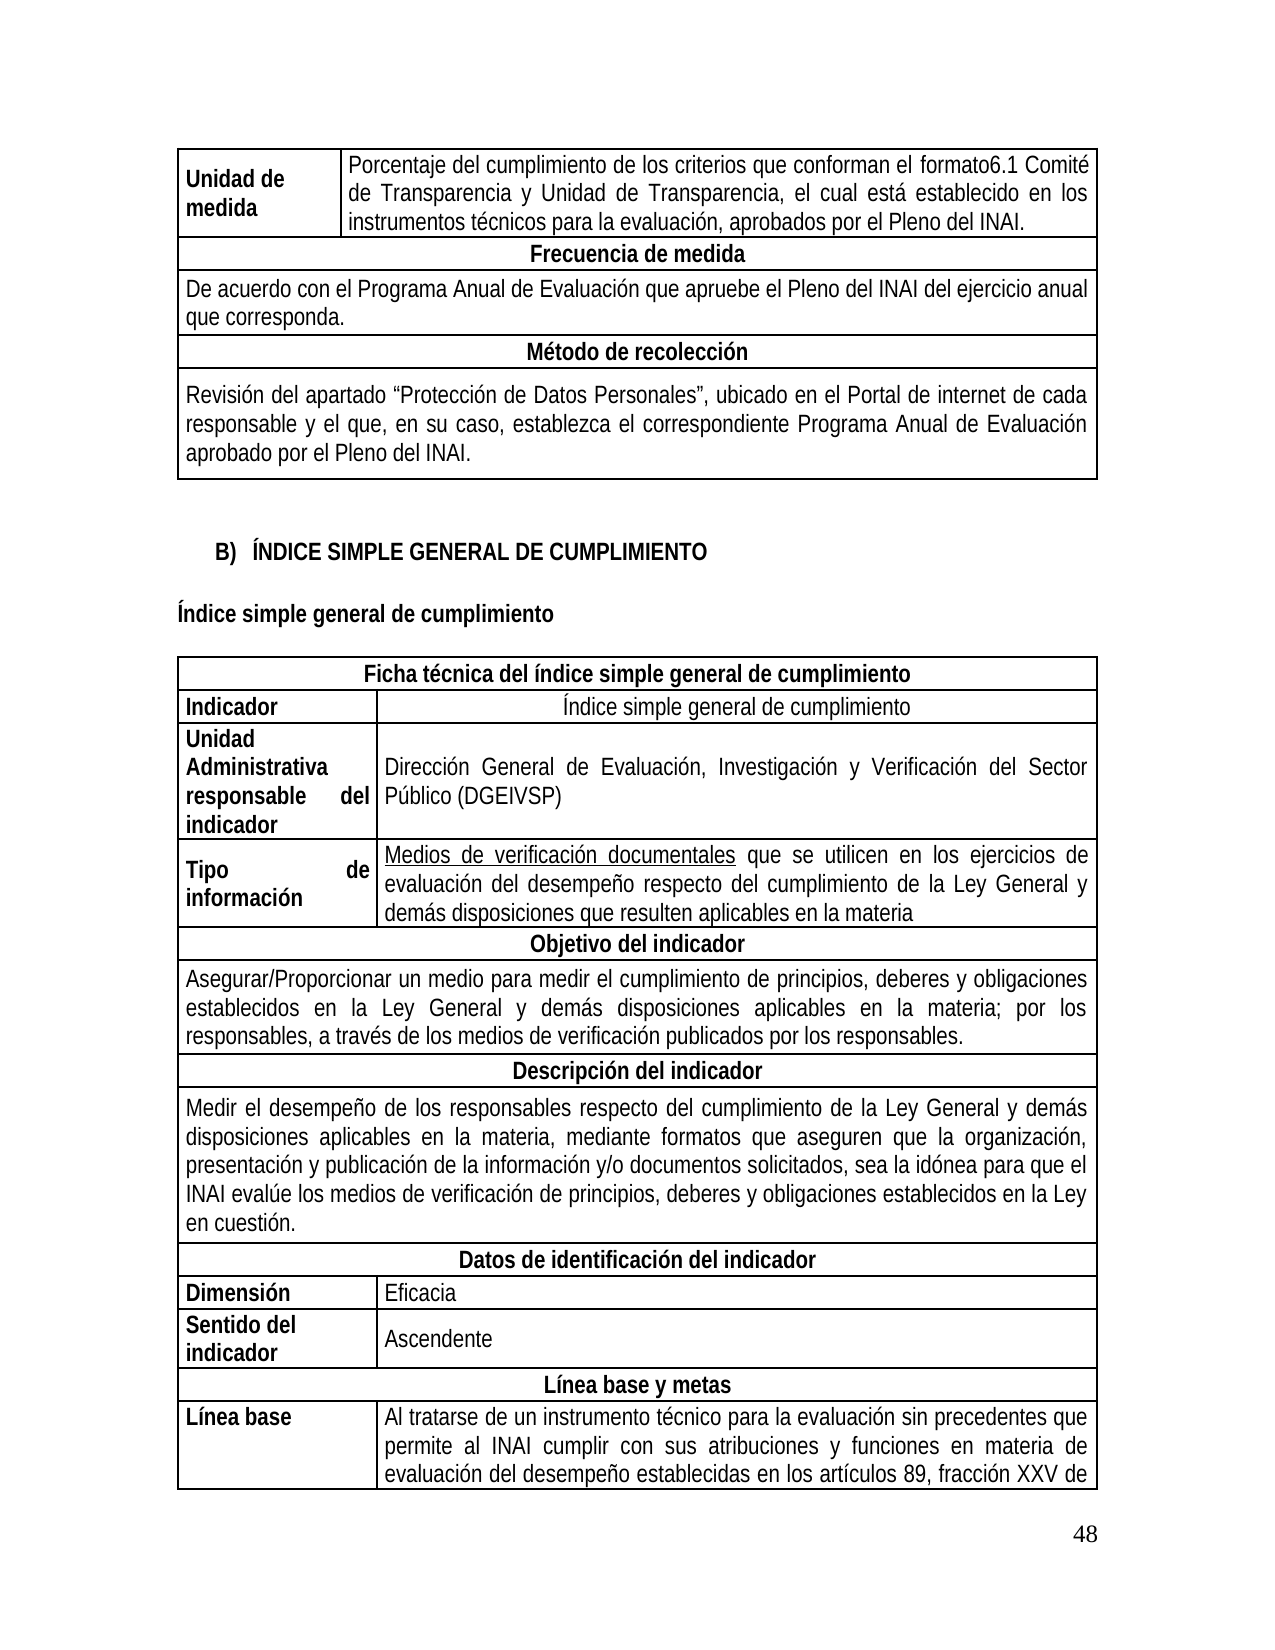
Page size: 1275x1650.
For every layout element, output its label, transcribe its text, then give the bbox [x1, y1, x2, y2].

table_cell Ascendente [378, 1310, 1096, 1367]
table_cell Línea base [179, 1402, 376, 1488]
table_cell Eficacia [378, 1277, 1096, 1308]
table_cell Índice simple general de cumplimiento [378, 691, 1096, 722]
table_cell Tipo de información [179, 840, 376, 926]
table_cell Porcentaje del cumplimiento de los criterios que conforman el formato6.1 Comité de Transparencia y Unidad de Transparencia, el cual está establecido en los instrumentos técnicos para la evaluación, aprobados por el Pleno del INAI. [342, 150, 1096, 236]
table_cell Método de recolección [179, 336, 1096, 367]
table_cell Medir el desempeño de los responsables respecto del cumplimiento de la Ley General y demás disposiciones aplicables en la materia, mediante formatos que aseguren que la organización, presentación y publicación de la información y/o documentos solicitados, sea la idónea para que el INAI evalúe los medios de verificación de principios, deberes y obligaciones establecidos en la Ley en cuestión. [179, 1088, 1096, 1242]
table_cell Unidad Administrativa responsable del indicador [179, 724, 376, 838]
table_cell Dimensión [179, 1277, 376, 1308]
list ÍNDICE SIMPLE GENERAL DE CUMPLIMIENTO [215, 537, 1098, 566]
table_cell Revisión del apartado “Protección de Datos Personales”, ubicado en el Portal de internet de cada responsable y el que, en su caso, establezca el correspondiente Programa Anual de Evaluación aprobado por el Pleno del INAI. [179, 369, 1096, 478]
table_cell Indicador [179, 691, 376, 722]
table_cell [378, 1402, 1096, 1488]
table_cell Objetivo del indicador [179, 928, 1096, 959]
table_cell Sentido del indicador [179, 1310, 376, 1367]
table_cell Línea base y metas [179, 1369, 1096, 1400]
table_cell Dirección General de Evaluación, Investigación y Verificación del Sector Público (DGEIVSP) [378, 724, 1096, 838]
table_cell Medios de verificación documentales que se utilicen en los ejercicios de evaluación del desempeño respecto del cumplimiento de la Ley General y demás disposiciones que resulten aplicables en la materia [378, 840, 1096, 926]
table_cell Unidad de medida [179, 150, 340, 236]
table_cell De acuerdo con el Programa Anual de Evaluación que apruebe el Pleno del INAI del ejercicio anual que corresponda. [179, 271, 1096, 334]
table_cell Descripción del indicador [179, 1055, 1096, 1086]
subtitle Índice simple general de cumplimiento [177, 599, 1098, 627]
table_cell Asegurar/Proporcionar un medio para medir el cumplimiento de principios, deberes y obligaciones establecidos en la Ley General y demás disposiciones aplicables en la materia; por los responsables, a través de los medios de verificación publicados por los responsables. [179, 961, 1096, 1053]
table_cell Datos de identificación del indicador [179, 1244, 1096, 1275]
table_cell Frecuencia de medida [179, 238, 1096, 268]
table_header Ficha técnica del índice simple general de cumplimiento [179, 658, 1096, 689]
